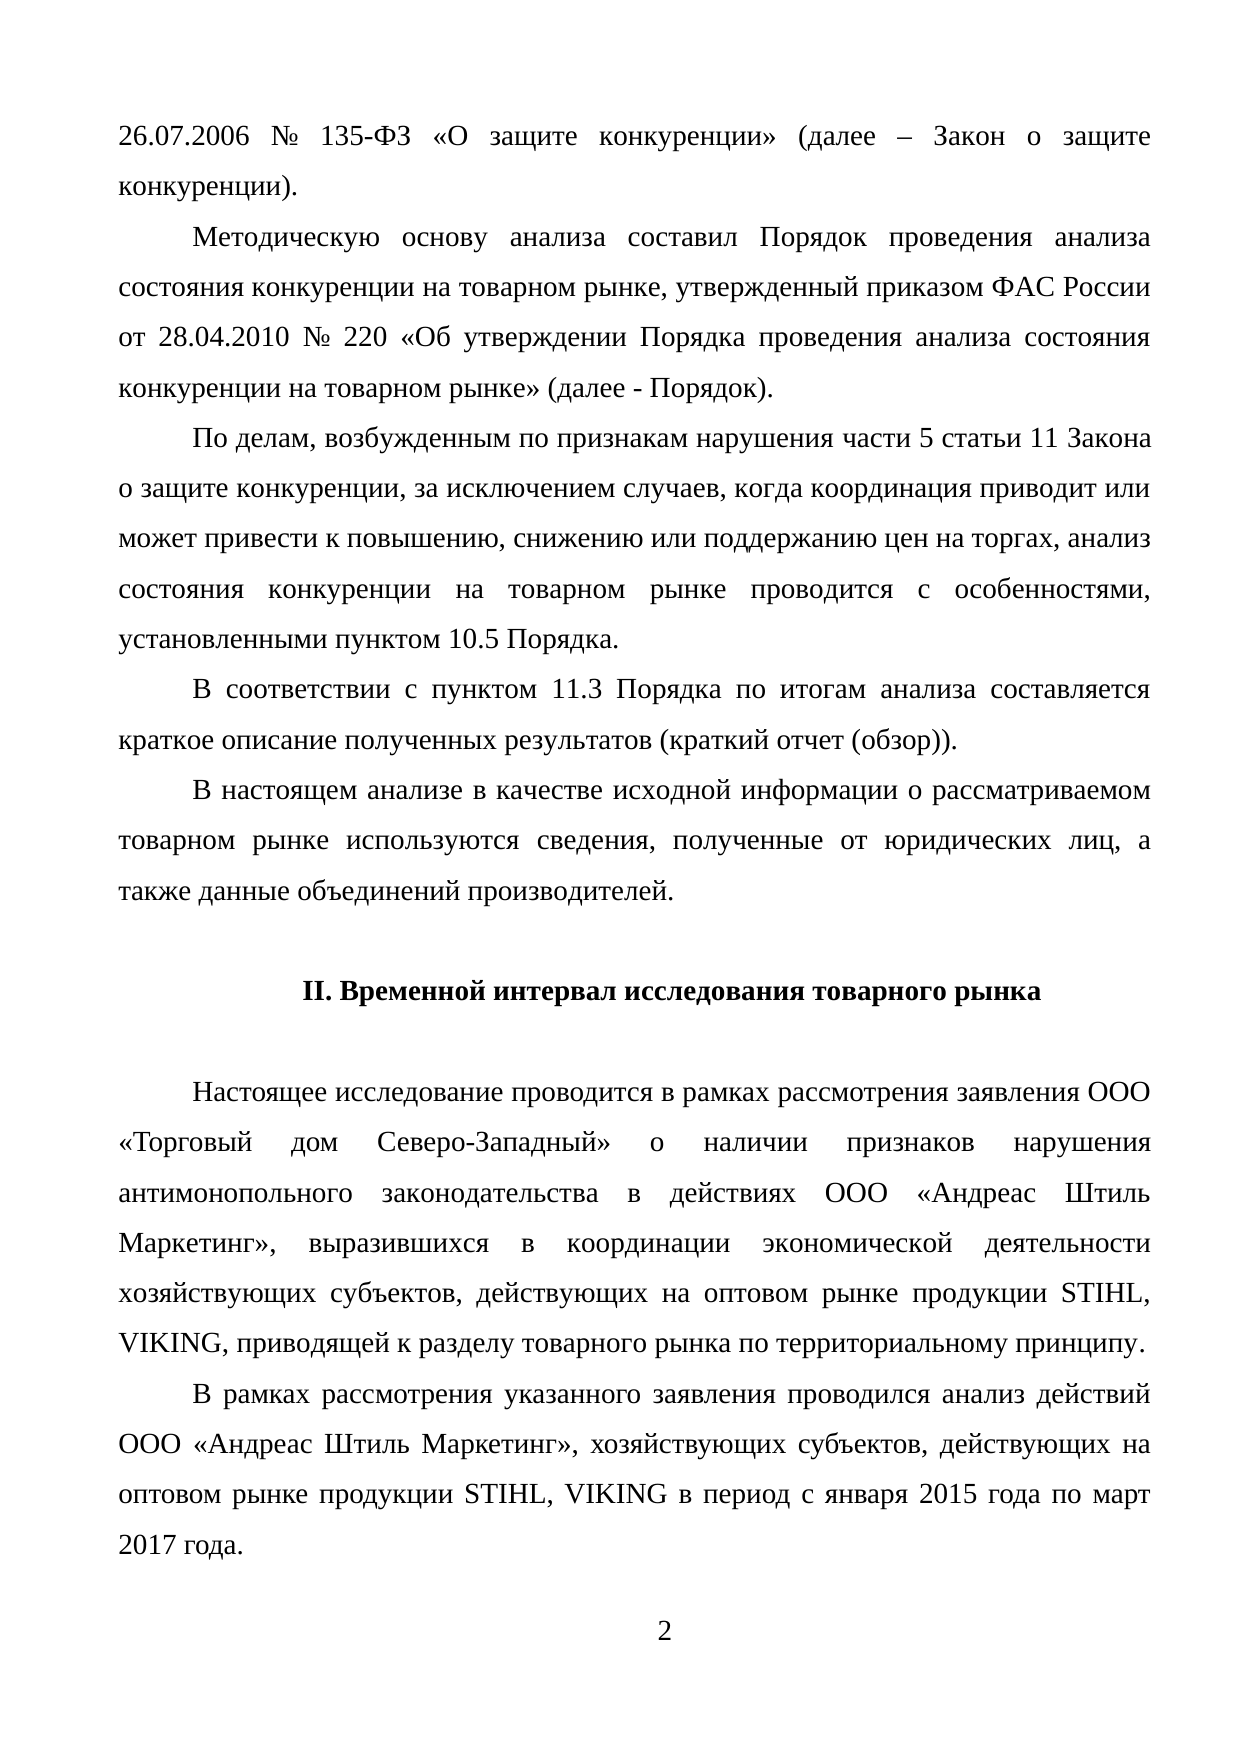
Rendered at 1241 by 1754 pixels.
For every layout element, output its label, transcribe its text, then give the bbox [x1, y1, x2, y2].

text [118, 118, 1152, 202]
text Настоящее исследование проводится в рамках рассмотрения заявления ООО «Торговый дом Северо-Западный» о наличии признаков нарушения антимонопольного законодательства в действиях ООО «Андреас Штиль Маркетинг», выразившихся в координации экономической деятельности хозяйствующих субъектов, действующих на оптовом рынке продукции STIHL, VIKING, приводящей к разделу товарного рынка по территориальному принципу. [118, 1074, 1152, 1359]
text Методическую основу анализа составил Порядок проведения анализа состояния конкуренции на товарном рынке, утвержденный приказом ФАС России от 28.04.2010 № 220 «Об утверждении Порядка проведения анализа состояния конкуренции на товарном рынке» (далее - Порядок). [118, 219, 1152, 403]
text II. Временной интервал исследования товарного рынка [118, 973, 1152, 1007]
text В настоящем анализе в качестве исходной информации о рассматриваемом товарном рынке используются сведения, полученные от юридических лиц, а также данные объединений производителей. [118, 772, 1152, 906]
text В соответствии с пунктом 11.3 Порядка по итогам анализа составляется краткое описание полученных результатов (краткий отчет (обзор)). [118, 672, 1152, 755]
text По делам, возбужденным по признакам нарушения части 5 статьи 11 Закона о защите конкуренции, за исключением случаев, когда координация приводит или может привести к повышению, снижению или поддержанию цен на торгах, анализ состояния конкуренции на товарном рынке проводится с особенностями, установленными пунктом 10.5 Порядка. [118, 420, 1152, 655]
text В рамках рассмотрения указанного заявления проводился анализ действий ООО «Андреас Штиль Маркетинг», хозяйствующих субъектов, действующих на оптовом рынке продукции STIHL, VIKING в период с января 2015 года по март 2017 года. [118, 1376, 1152, 1560]
